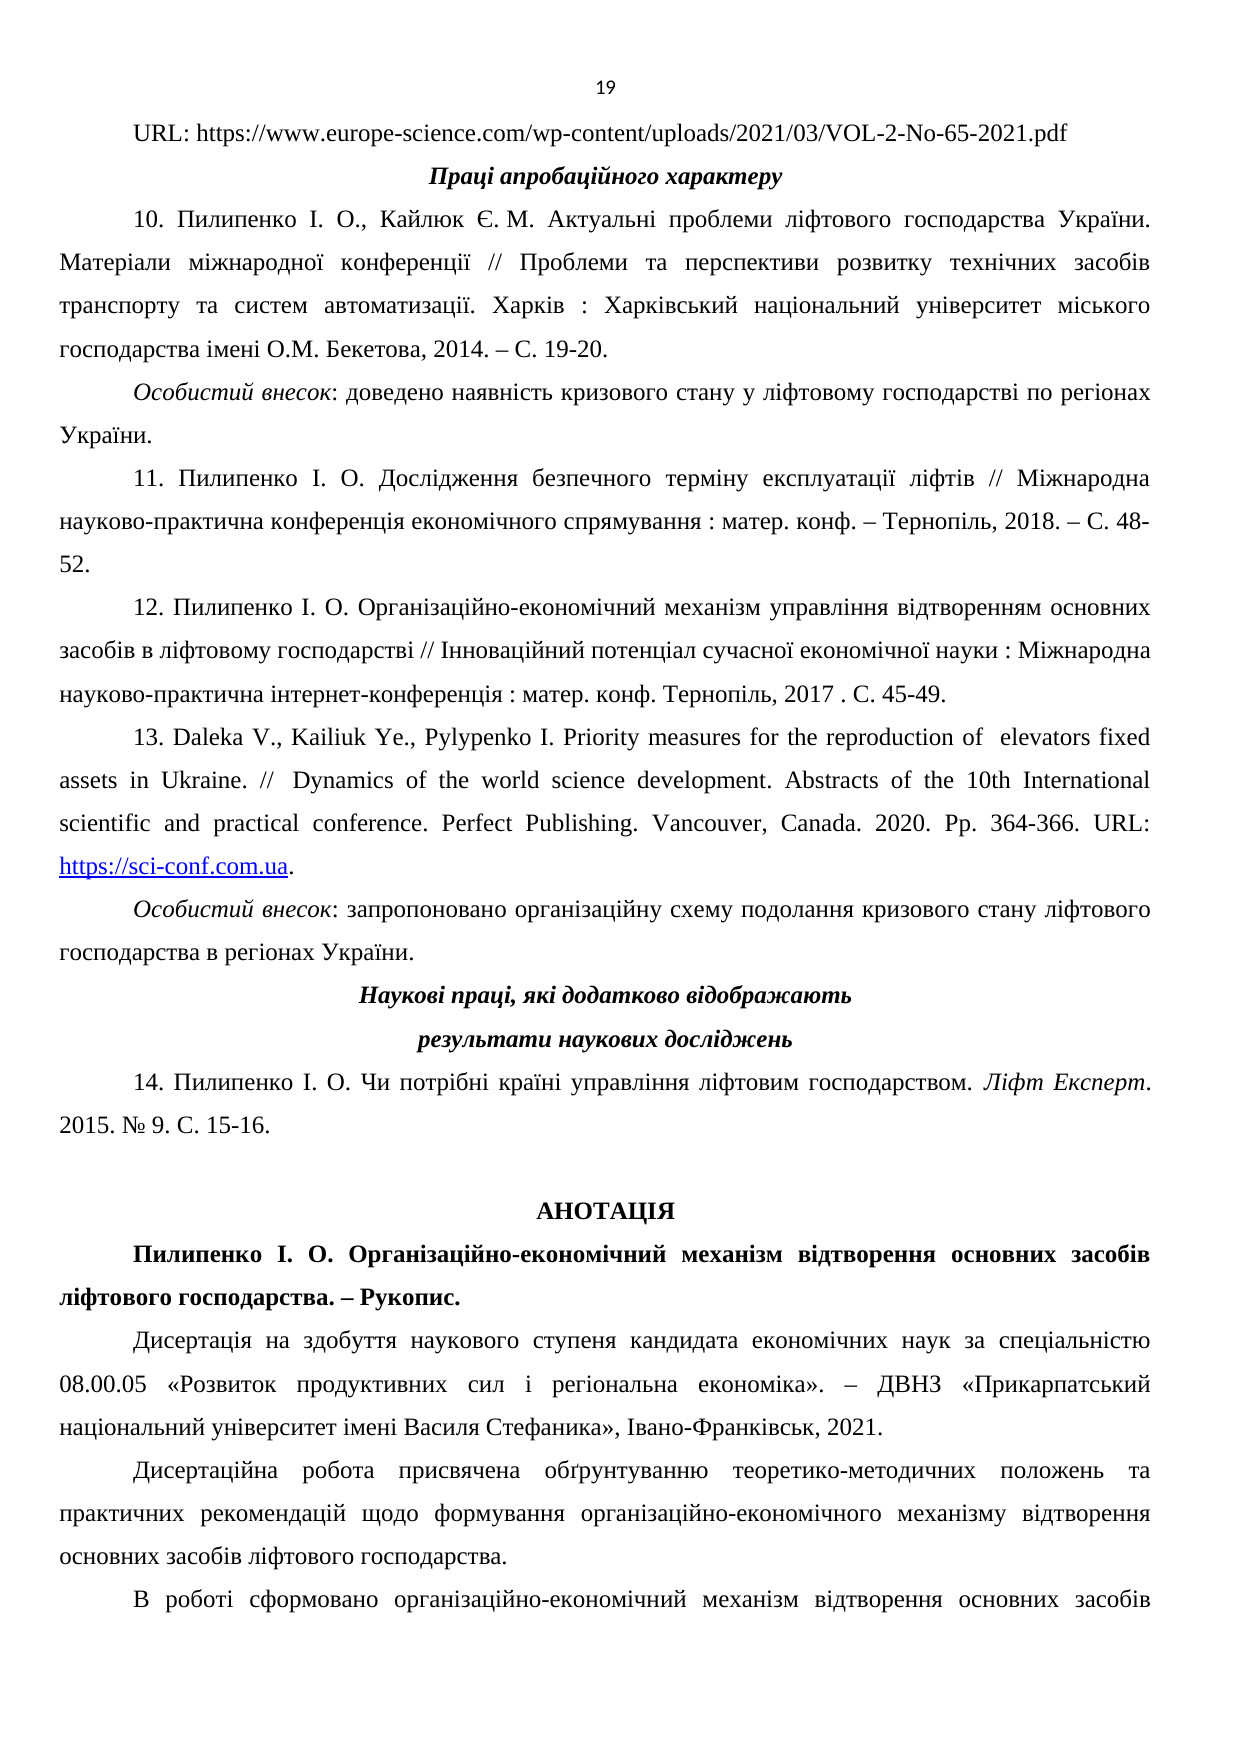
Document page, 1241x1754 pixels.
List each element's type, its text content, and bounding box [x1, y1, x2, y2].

text Дисертація на здобуття наукового ступеня кандидата економічних наук за спеціальністю 08.00.05 «Розвиток продуктивних сил і регіональна економіка». – ДВНЗ «Прикарпатський національний університет імені Василя Стефаника», Івано-Франківськ, 2021. [59, 1326, 1152, 1441]
text 12. Пилипенко І. О. Організаційно-економічний механізм управління відтворенням основних засобів в ліфтовому господарстві // Інноваційний потенціал сучасної економічної науки : Міжнародна науково-практична інтернет-конференція : матер. конф. Тернопіль, 2017 . С. 45-49. [59, 592, 1152, 707]
text 14. Пилипенко І. О. Чи потрібні країні управління ліфтовим господарством. Ліфт Експерт. 2015. № 9. С. 15-16. [59, 1067, 1152, 1139]
text 10. Пилипенко І. О., Кайлюк Є. М. Актуальні проблеми ліфтового господарства України. Матеріали міжнародної конференції // Проблеми та перспективи розвитку технічних засобів транспорту та систем автоматизації. Харків : Харківський національний університет міського господарства імені О.М. Бекетова, 2014. – С. 19-20. [59, 204, 1152, 362]
text Особистий внесок: доведено наявність кризового стану у ліфтовому господарстві по регіонах України. [59, 377, 1152, 449]
text анотація [59, 1196, 1152, 1225]
text 11. Пилипенко І. О. Дослідження безпечного терміну експлуатації ліфтів // Міжнародна науково-практична конференція економічного спрямування : матер. конф. – Тернопіль, 2018. – С. 48-52. [59, 463, 1152, 578]
text результати наукових досліджень [59, 1024, 1152, 1052]
text Особистий внесок: запропоновано організаційну схему подолання кризового стану ліфтового господарства в регіонах України. [59, 894, 1152, 966]
text Наукові праці, які додатково відображають [59, 981, 1152, 1009]
text URL: https://www.europe-science.com/wp-content/uploads/2021/03/VOL-2-No-65-2021.pdf [59, 118, 1152, 147]
text Праці апробаційного характеру [59, 161, 1152, 190]
text Пилипенко І. О. Організаційно-економічний механізм відтворення основних засобів ліфтового господарства. – Рукопис. [59, 1239, 1152, 1311]
text Дисертаційна робота присвячена обґрунтуванню теоретико-методичних положень та практичних рекомендацій щодо формування організаційно-економічного механізму відтворення основних засобів ліфтового господарства. [59, 1455, 1152, 1570]
text 13. Daleka V., Kailiuk Ye., Pylypenko I. Priority measures for the reproduction of elevators fixed assets in Ukraine. // Dynamics of the world science development. Abstracts of the 10th International scientific and practical conference. Perfect Publishing. Vancouver, Canada. 2020. Pp. 364-366. URL: https://sci-conf.com.ua. [59, 722, 1152, 880]
